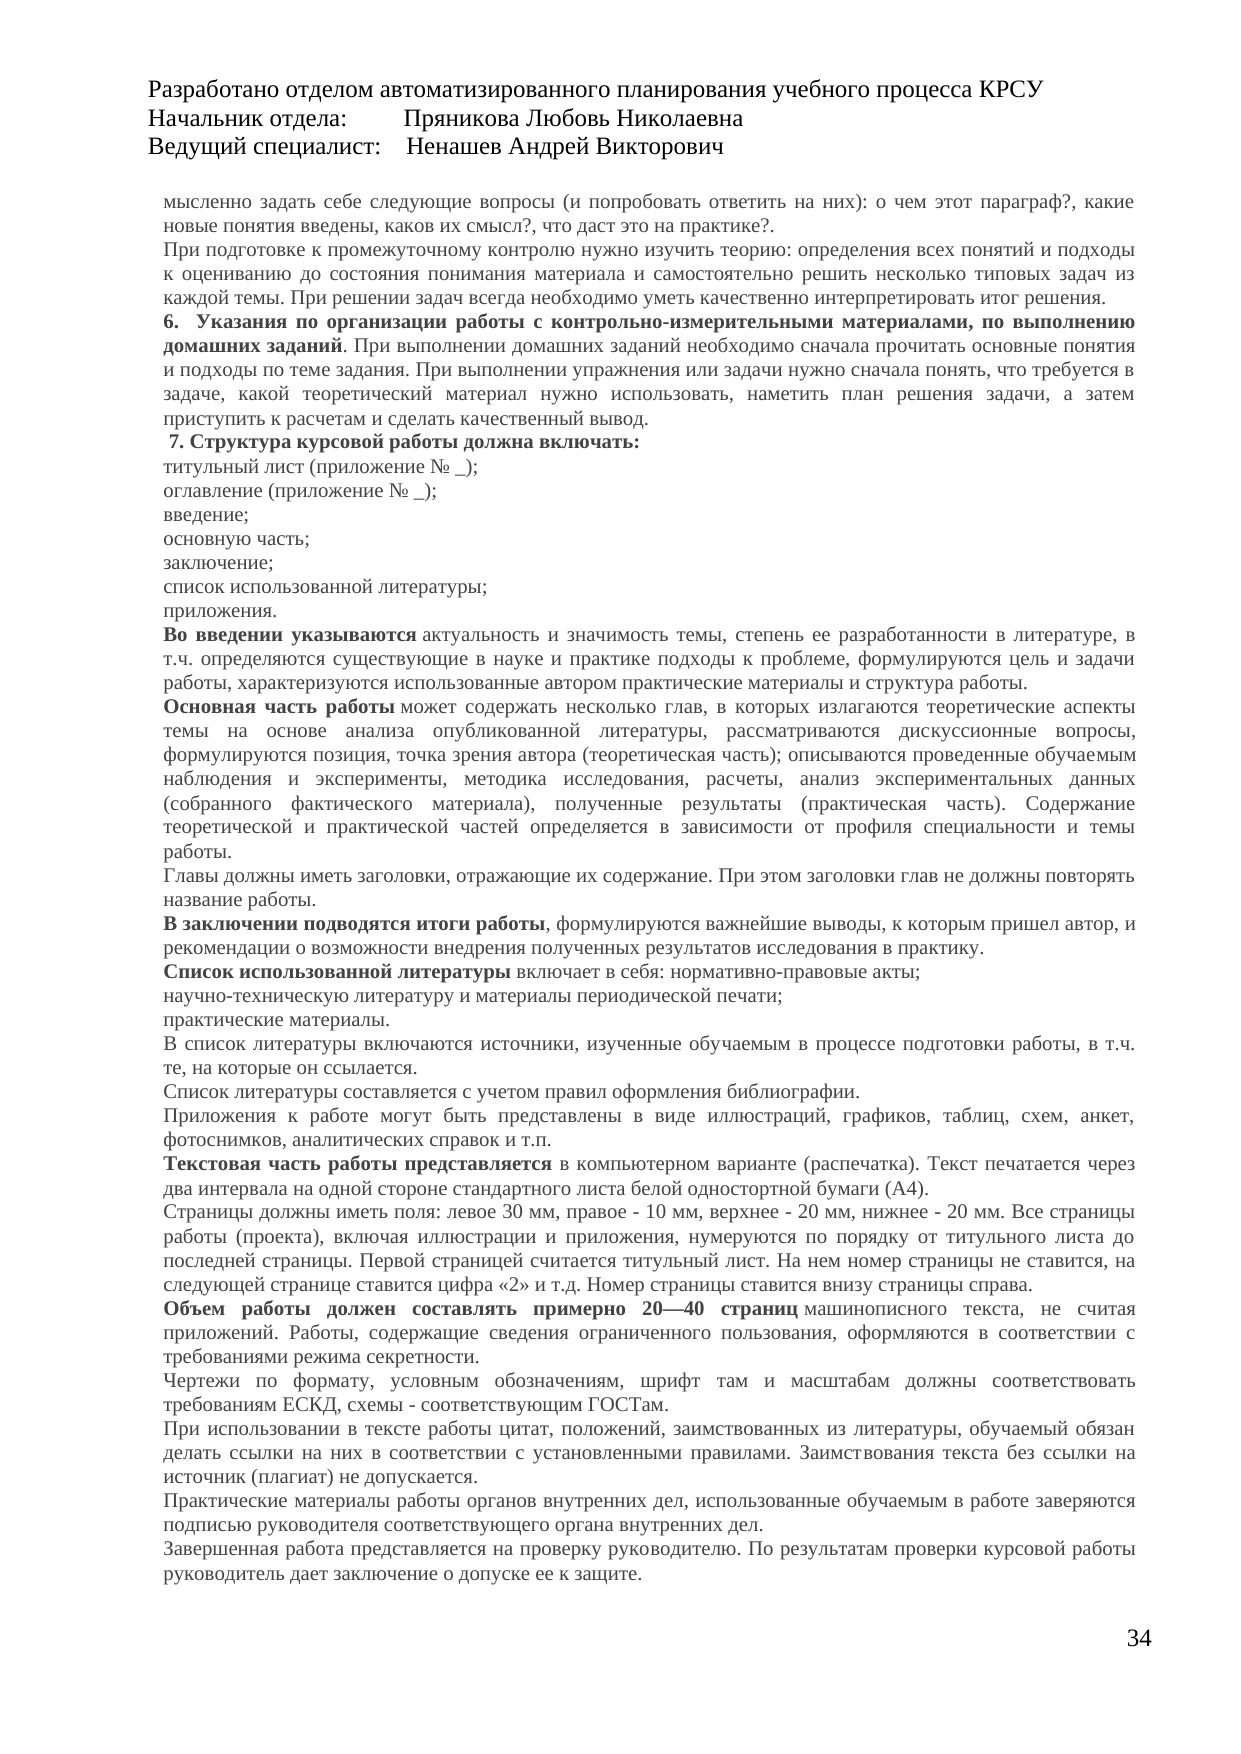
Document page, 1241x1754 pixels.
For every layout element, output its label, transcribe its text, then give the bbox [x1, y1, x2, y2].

text Чертежи по формату, условным обозначениям, шрифт там и масштабам должны соответствовать требованиям ЕСКД, схемы - соответствующим ГОСТам. [163, 1368, 1136, 1416]
text Во введении указываются актуальность и значимость темы, степень ее разработанности в литературе, в т.ч. определяются существующие в науке и практике подходы к проблеме, формулируются цель и задачи работы, характеризуются использованные автором практические материалы и структура работы. [163, 622, 1136, 694]
text практические материалы. [163, 1007, 1136, 1031]
text Список использованной литературы включает в себя: нормативно-правовые акты; [163, 959, 1136, 983]
text Главы должны иметь заголовки, отражающие их содержание. При этом заголовки глав не должны повторять название работы. [163, 863, 1136, 911]
text 7. Структура курсовой работы должна включать: [163, 429, 1136, 453]
text При использовании в тексте работы цитат, положений, заимствованных из литературы, обучаемый обязан делать ссылки на них в соответствии с установленными правилами. Заимствования текста без ссылки на источник (плагиат) не допускается. [163, 1416, 1136, 1488]
text Завершенная работа представляется на проверку руководителю. По результатам проверки курсовой работы руководитель дает заключение о допуске ее к защите. [163, 1536, 1136, 1584]
text приложения. [163, 598, 1136, 622]
text введение; [163, 502, 1136, 526]
text В список литературы включаются источники, изученные обучаемым в процессе подготовки работы, в т.ч. те, на которые он ссылается. [163, 1031, 1136, 1079]
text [163, 189, 1136, 237]
text Текстовая часть работы представляется в компьютерном варианте (распечатка). Текст печатается через два интервала на одной стороне стандартного листа белой одностортной бумаги (А4). [163, 1151, 1136, 1199]
text заключение; [163, 550, 1136, 574]
text При подготовке к промежуточному контролю нужно изучить теорию: определения всех понятий и подходы к оцениванию до состояния понимания материала и самостоятельно решить несколько типовых задач из каждой темы. При решении задач всегда необходимо уметь качественно интерпретировать итог решения. [163, 237, 1136, 309]
text 6. Указания по организации работы с контрольно-измерительными материалами, по выполнению домашних заданий. При выполнении домашних заданий необходимо сначала прочитать основные понятия и подходы по теме задания. При выполнении упражнения или задачи нужно сначала понять, что требуется в задаче, какой теоретический материал нужно использовать, наметить план решения задачи, а затем приступить к расчетам и сделать качественный вывод. [163, 309, 1136, 429]
text Приложения к работе могут быть представлены в виде иллюстраций, графиков, таблиц, схем, анкет, фотоснимков, аналитических справок и т.п. [163, 1103, 1136, 1151]
text титульный лист (приложение № _); [163, 453, 1136, 478]
text научно-техническую литературу и материалы периодической печати; [163, 983, 1136, 1007]
text В заключении подводятся итоги работы, формулируются важнейшие выводы, к которым пришел автор, и рекомендации о возможности внедрения полученных результатов исследования в практику. [163, 911, 1136, 959]
text Страницы должны иметь поля: левое 30 мм, правое - 10 мм, верхнее - 20 мм, нижнее - 20 мм. Все страницы работы (проекта), включая иллюстрации и приложения, нумеруются по порядку от титульного листа до последней страницы. Первой страницей считается титульный лист. На нем номер страницы не ставится, на следующей странице ставится цифра «2» и т.д. Номер страницы ставится внизу страницы справа. [163, 1199, 1136, 1296]
text основную часть; [163, 526, 1136, 550]
text Объем работы должен составлять примерно 20—40 страниц машинописного текста, не считая приложений. Работы, содержащие сведения ограниченного пользования, оформляются в соответствии с требованиями режима секретности. [163, 1296, 1136, 1368]
text список использованной литературы; [163, 574, 1136, 598]
text оглавление (приложение № _); [163, 478, 1136, 502]
text Основная часть работы может содержать несколько глав, в которых излагаются теоретические аспекты темы на основе анализа опубликованной литературы, рассматриваются дискуссионные вопросы, формулируются позиция, точка зрения автора (теоретическая часть); описываются проведенные обучаемым наблюдения и эксперименты, методика исследования, расчеты, анализ экспериментальных данных (собранного фактического материала), полученные результаты (практическая часть). Содержание теоретической и практической частей определяется в зависимости от профиля специальности и темы работы. [163, 694, 1136, 863]
text Список литературы составляется с учетом правил оформления библиографии. [163, 1079, 1136, 1103]
text Практические материалы работы органов внутренних дел, использованные обучаемым в работе заверяются подписью руководителя соответствующего органа внутренних дел. [163, 1488, 1136, 1536]
